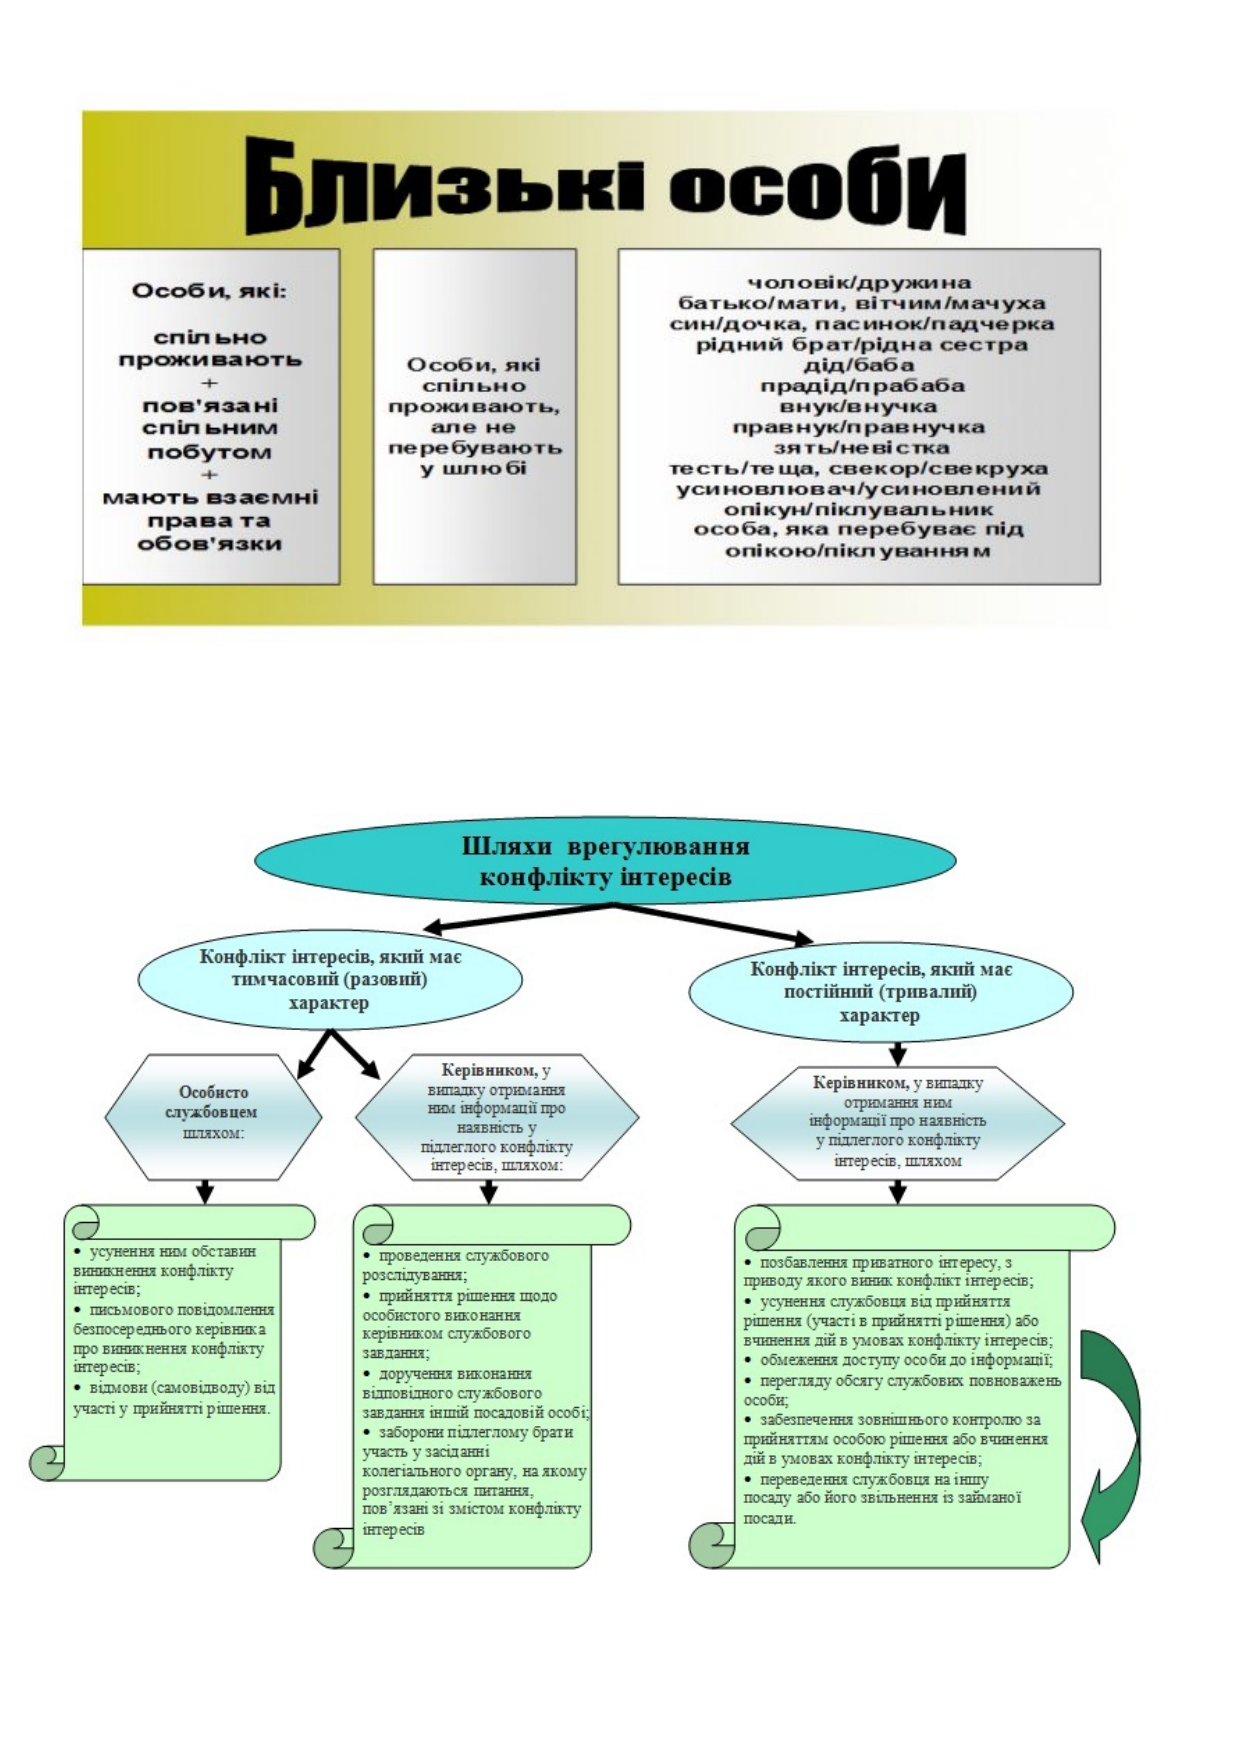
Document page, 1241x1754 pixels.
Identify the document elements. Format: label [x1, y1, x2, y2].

picture [3, 67, 1178, 789]
picture [22, 813, 1159, 1592]
